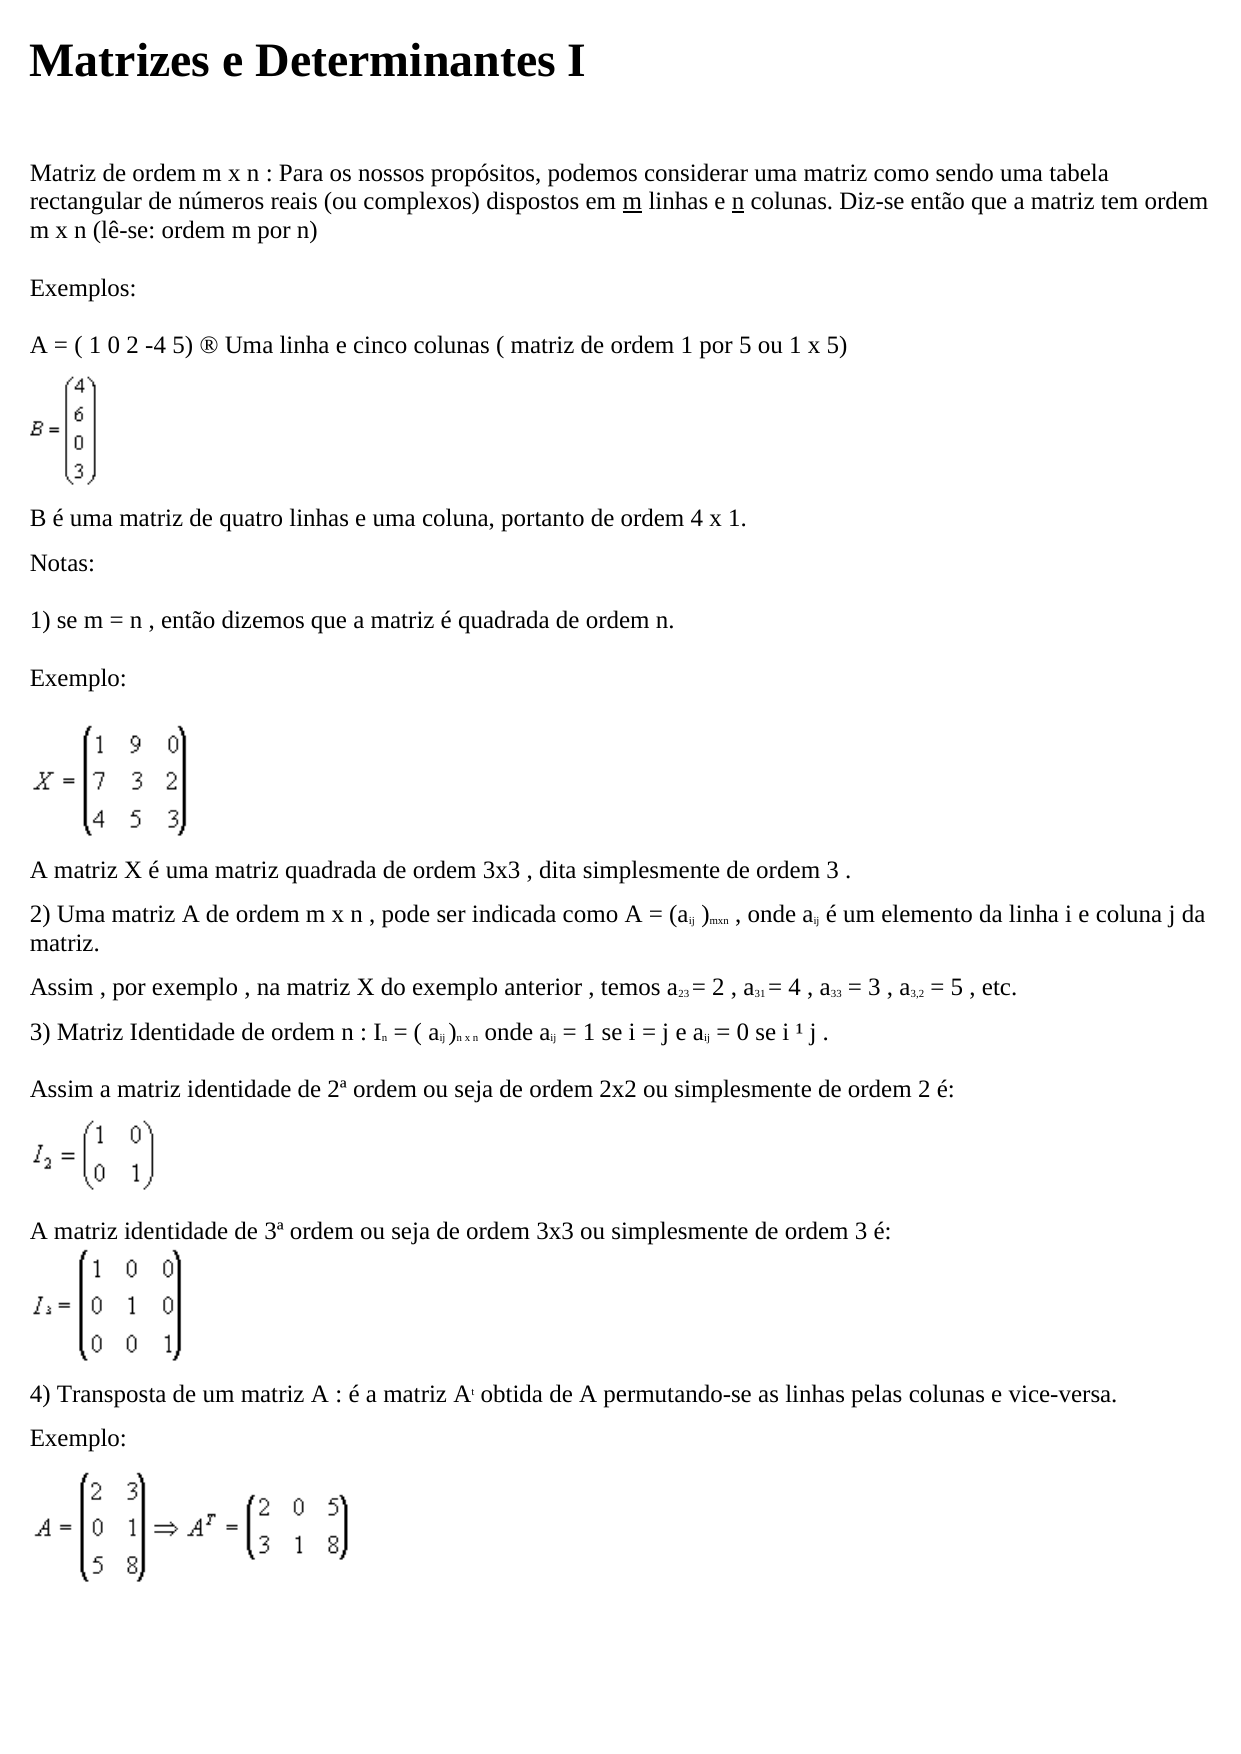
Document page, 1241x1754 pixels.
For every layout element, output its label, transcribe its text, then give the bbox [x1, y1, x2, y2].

text Notas: 1) se m = n , então dizemos que a matriz é quadrada de ordem n. Exemplo: [29, 548, 1211, 839]
text 4) Transposta de um matriz A : é a matriz At obtida de A permutando-se as linhas pelas colunas e vice-versa. [29, 1379, 1211, 1408]
text 3) Matriz Identidade de ordem n : In = ( aij )n x n onde aij = 1 se i = j e aij = 0 se i ¹ j . Assim a matriz identidade de 2ª ordem ou seja de ordem 2x2 ou simplesmente de ordem 2 é: [29, 1017, 1211, 1103]
picture [29, 1118, 166, 1201]
text A matriz identidade de 3ª ordem ou seja de ordem 3x3 ou simplesmente de ordem 3 é: [29, 1216, 1211, 1363]
text 2) Uma matriz A de ordem m x n , pode ser indicada como A = (aij )mxn , onde aij é um elemento da linha i e coluna j da matriz. [29, 899, 1211, 957]
picture [29, 1244, 189, 1364]
picture [29, 720, 194, 839]
text B é uma matriz de quatro linhas e uma coluna, portanto de ordem 4 x 1. [29, 503, 1211, 532]
text Exemplo: [29, 1423, 1211, 1452]
text A matriz X é uma matriz quadrada de ordem 3x3 , dita simplesmente de ordem 3 . [29, 855, 1211, 883]
text Matrizes e Determinantes I [29, 31, 1211, 86]
text Matriz de ordem m x n : Para os nossos propósitos, podemos considerar uma matriz como sendo uma tabela rectangular de números reais (ou complexos) dispostos em m linhas e n colunas. Diz-se então que a matriz tem ordem m x n (lê-se: ordem m por n) Exemplos: A = ( 1 0 2 -4 5) ® Uma linha e cinco colunas ( matriz de ordem 1 por 5 ou 1 x 5) [29, 158, 1211, 359]
picture [29, 374, 107, 488]
picture [29, 1467, 354, 1585]
text Assim , por exemplo , na matriz X do exemplo anterior , temos a23 = 2 , a31 = 4 , a33 = 3 , a3,2 = 5 , etc. [29, 972, 1211, 1001]
